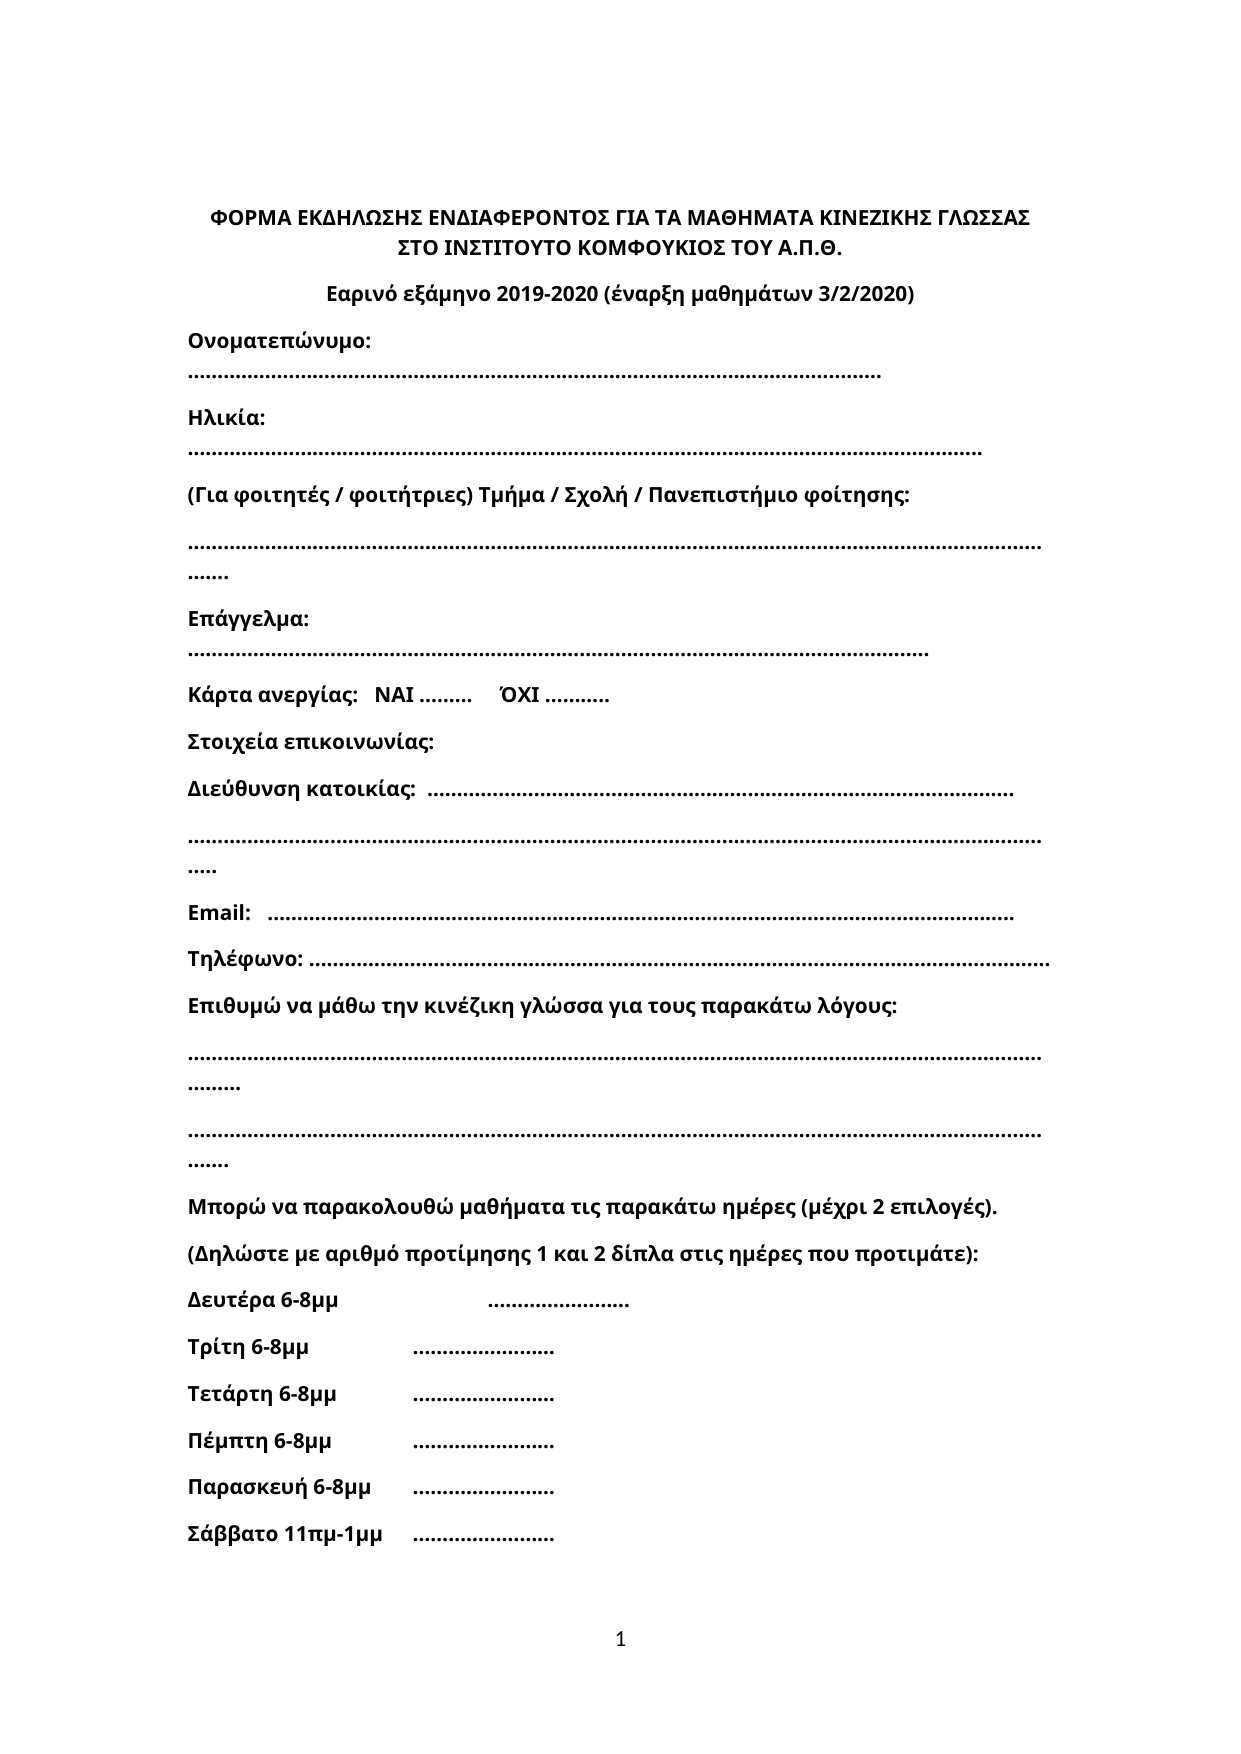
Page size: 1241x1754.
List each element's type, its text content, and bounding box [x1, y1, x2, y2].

text Στοιχεία επικοινωνίας: [187, 727, 1053, 756]
text Διεύθυνση κατοικίας: …………………………………………………………..…………………………. [187, 774, 1053, 803]
text Επιθυμώ να μάθω την κινέζικη γλώσσα για τους παρακάτω λόγους: [187, 991, 1053, 1020]
text ……………………………………………………………………………………………………………………………………… [187, 1038, 1053, 1097]
text Email: ……….…………………………………………………………………………………………………….. [187, 898, 1053, 926]
text (Δηλώστε με αριθμό προτίμησης 1 και 2 δίπλα στις ημέρες που προτιμάτε): [187, 1239, 1053, 1267]
text Τηλέφωνο: …………………………………………………………………………………………………………….. [187, 944, 1053, 973]
text Εαρινό εξάμηνο 2019-2020 (έναρξη μαθημάτων 3/2/2020) [187, 279, 1053, 308]
text Δευτέρα 6-8μμ …………………… [187, 1285, 1053, 1314]
text Ονοματεπώνυμο: ……………………………………………………………………………………………………… [187, 326, 1053, 385]
text Ηλικία: …………………………………………………………………………………………………………………….. [187, 403, 1053, 462]
text ………………………………………………………………………………………………………………………………….. [187, 821, 1053, 879]
text (Για φοιτητές / φοιτήτριες) Τμήμα / Σχολή / Πανεπιστήμιο φοίτησης: [187, 480, 1053, 508]
text Παρασκευή 6-8μμ …………………… [187, 1472, 1053, 1501]
text ……………………………………………………………………………………………………………………………………. [187, 1115, 1053, 1173]
text Τρίτη 6-8μμ …………………… [187, 1332, 1053, 1361]
text Επάγγελμα: …………………………………………………………………………………………………………….. [187, 604, 1053, 662]
text Κάρτα ανεργίας: ΝΑΙ ..……. ΌΧΙ ……….. [187, 681, 1053, 709]
text Μπορώ να παρακολουθώ μαθήματα τις παρακάτω ημέρες (μέχρι 2 επιλογές). [187, 1192, 1053, 1220]
text Σάββατο 11πμ-1μμ …………………… [187, 1519, 1053, 1548]
text Τετάρτη 6-8μμ …………………… [187, 1379, 1053, 1407]
text Πέμπτη 6-8μμ …………………… [187, 1426, 1053, 1454]
text ……………………………………………………………………………………………………………………………………. [187, 527, 1053, 585]
text ΦΟΡΜΑ ΕΚΔΗΛΩΣΗΣ ΕΝΔΙΑΦΕΡΟΝΤΟΣ ΓΙΑ ΤΑ ΜΑΘΗΜΑΤΑ ΚΙΝΕΖΙΚΗΣ ΓΛΩΣΣΑΣ ΣΤΟ ΙΝΣΤΙΤΟΥΤΟ ΚΟΜΦΟΥΚΙΟΣ ΤΟΥ Α.Π.Θ. [187, 203, 1053, 261]
